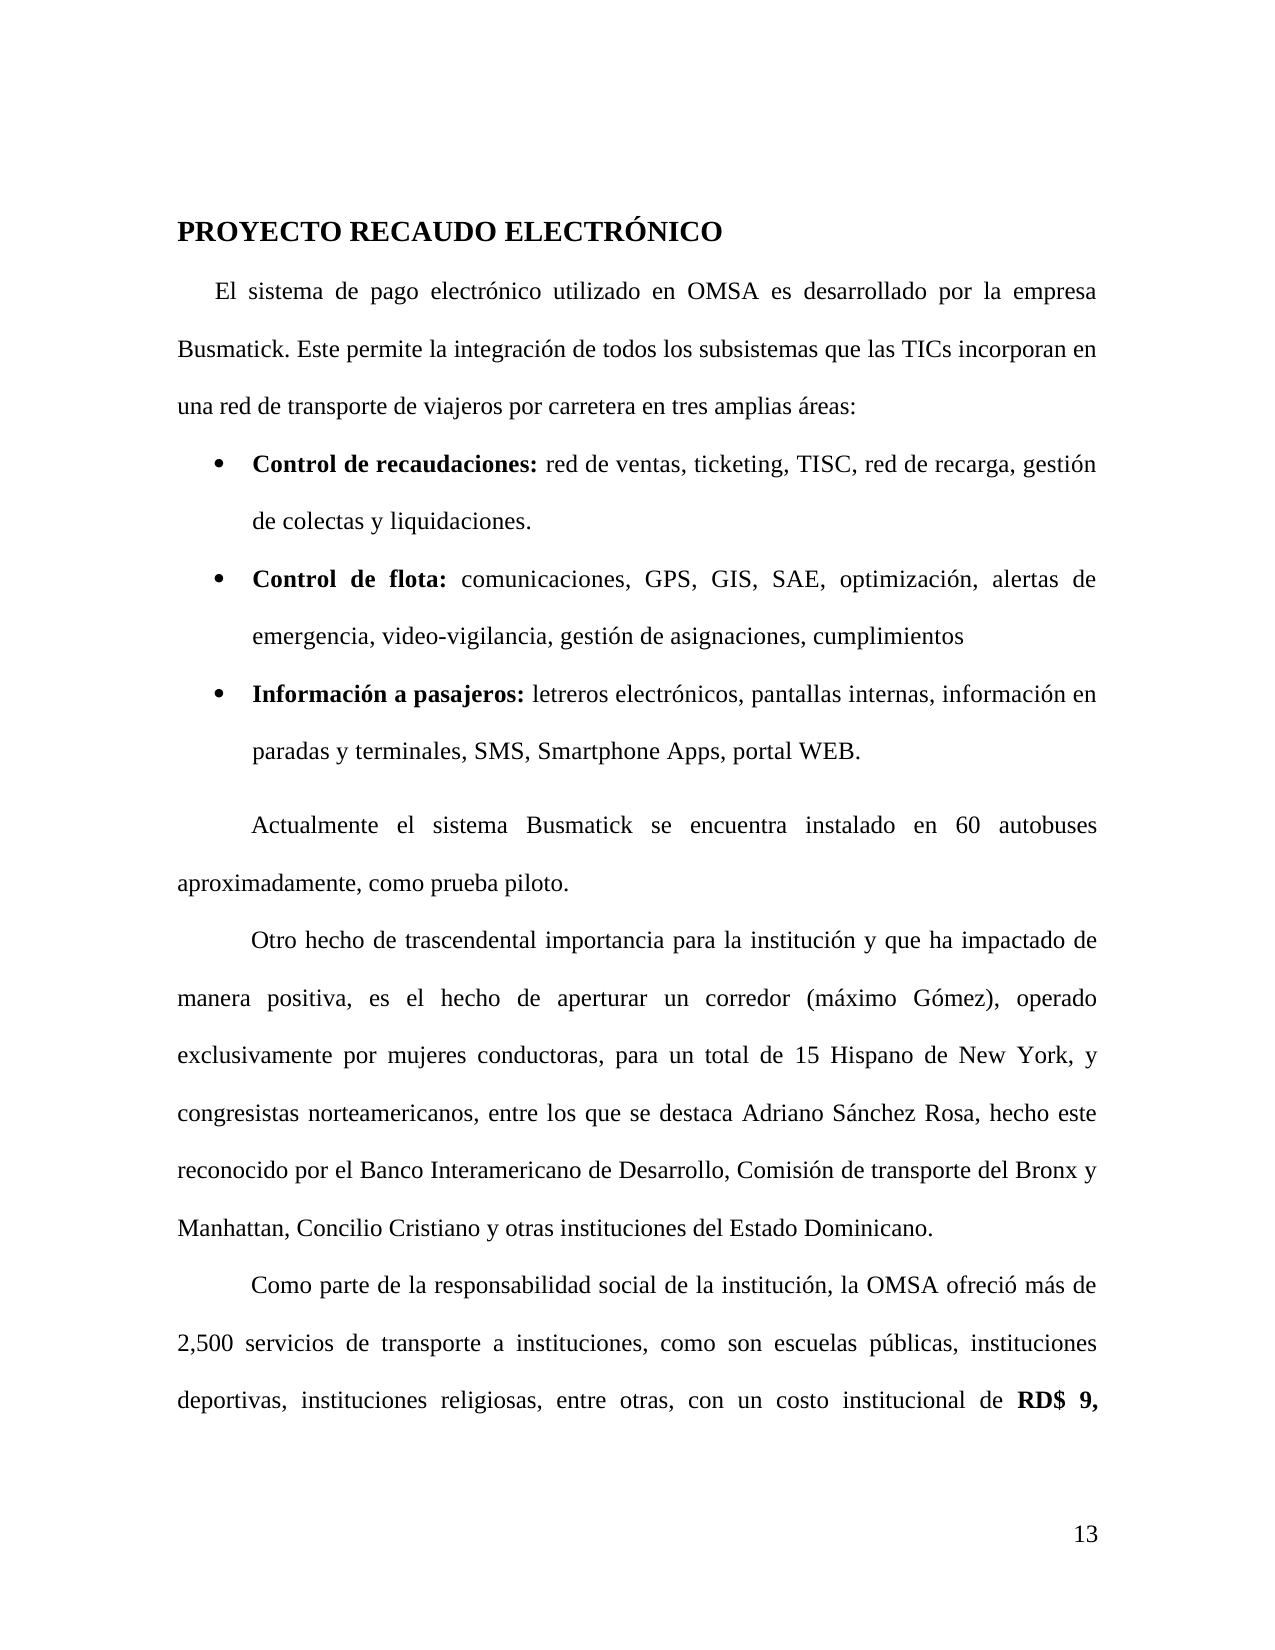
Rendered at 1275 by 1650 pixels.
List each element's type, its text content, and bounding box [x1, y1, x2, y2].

list Control de flota: comunicaciones, GPS, GIS, SAE, optimización, alertas de emergencia, video-vigilancia, gestión de asignaciones, cumplimientos [214, 564, 1098, 650]
text Actualmente el sistema Busmatick se encuentra instalado en 60 autobuses aproximadamente, como prueba piloto. [177, 811, 1098, 897]
list Control de recaudaciones: red de ventas, ticketing, TISC, red de recarga, gestión de colectas y liquidaciones. [214, 449, 1098, 535]
text Otro hecho de trascendental importancia para la institución y que ha impactado de manera positiva, es el hecho de aperturar un corredor (máximo Gómez), operado exclusivamente por mujeres conductoras, para un total de 15 Hispano de New York, y congresistas norteamericanos, entre los que se destaca Adriano Sánchez Rosa, hecho este reconocido por el Banco Interamericano de Desarrollo, Comisión de transporte del Bronx y Manhattan, Concilio Cristiano y otras instituciones del Estado Dominicano. [177, 926, 1098, 1242]
subtitle PROYECTO RECAUDO ELECTRÓNICO [177, 214, 1098, 248]
list Información a pasajeros: letreros electrónicos, pantallas internas, información en paradas y terminales, SMS, Smartphone Apps, portal WEB. [214, 679, 1098, 765]
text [177, 1271, 1098, 1414]
text El sistema de pago electrónico utilizado en OMSA es desarrollado por la empresa Busmatick. Este permite la integración de todos los subsistemas que las TICs incorporan en una red de transporte de viajeros por carretera en tres amplias áreas: [177, 276, 1098, 420]
